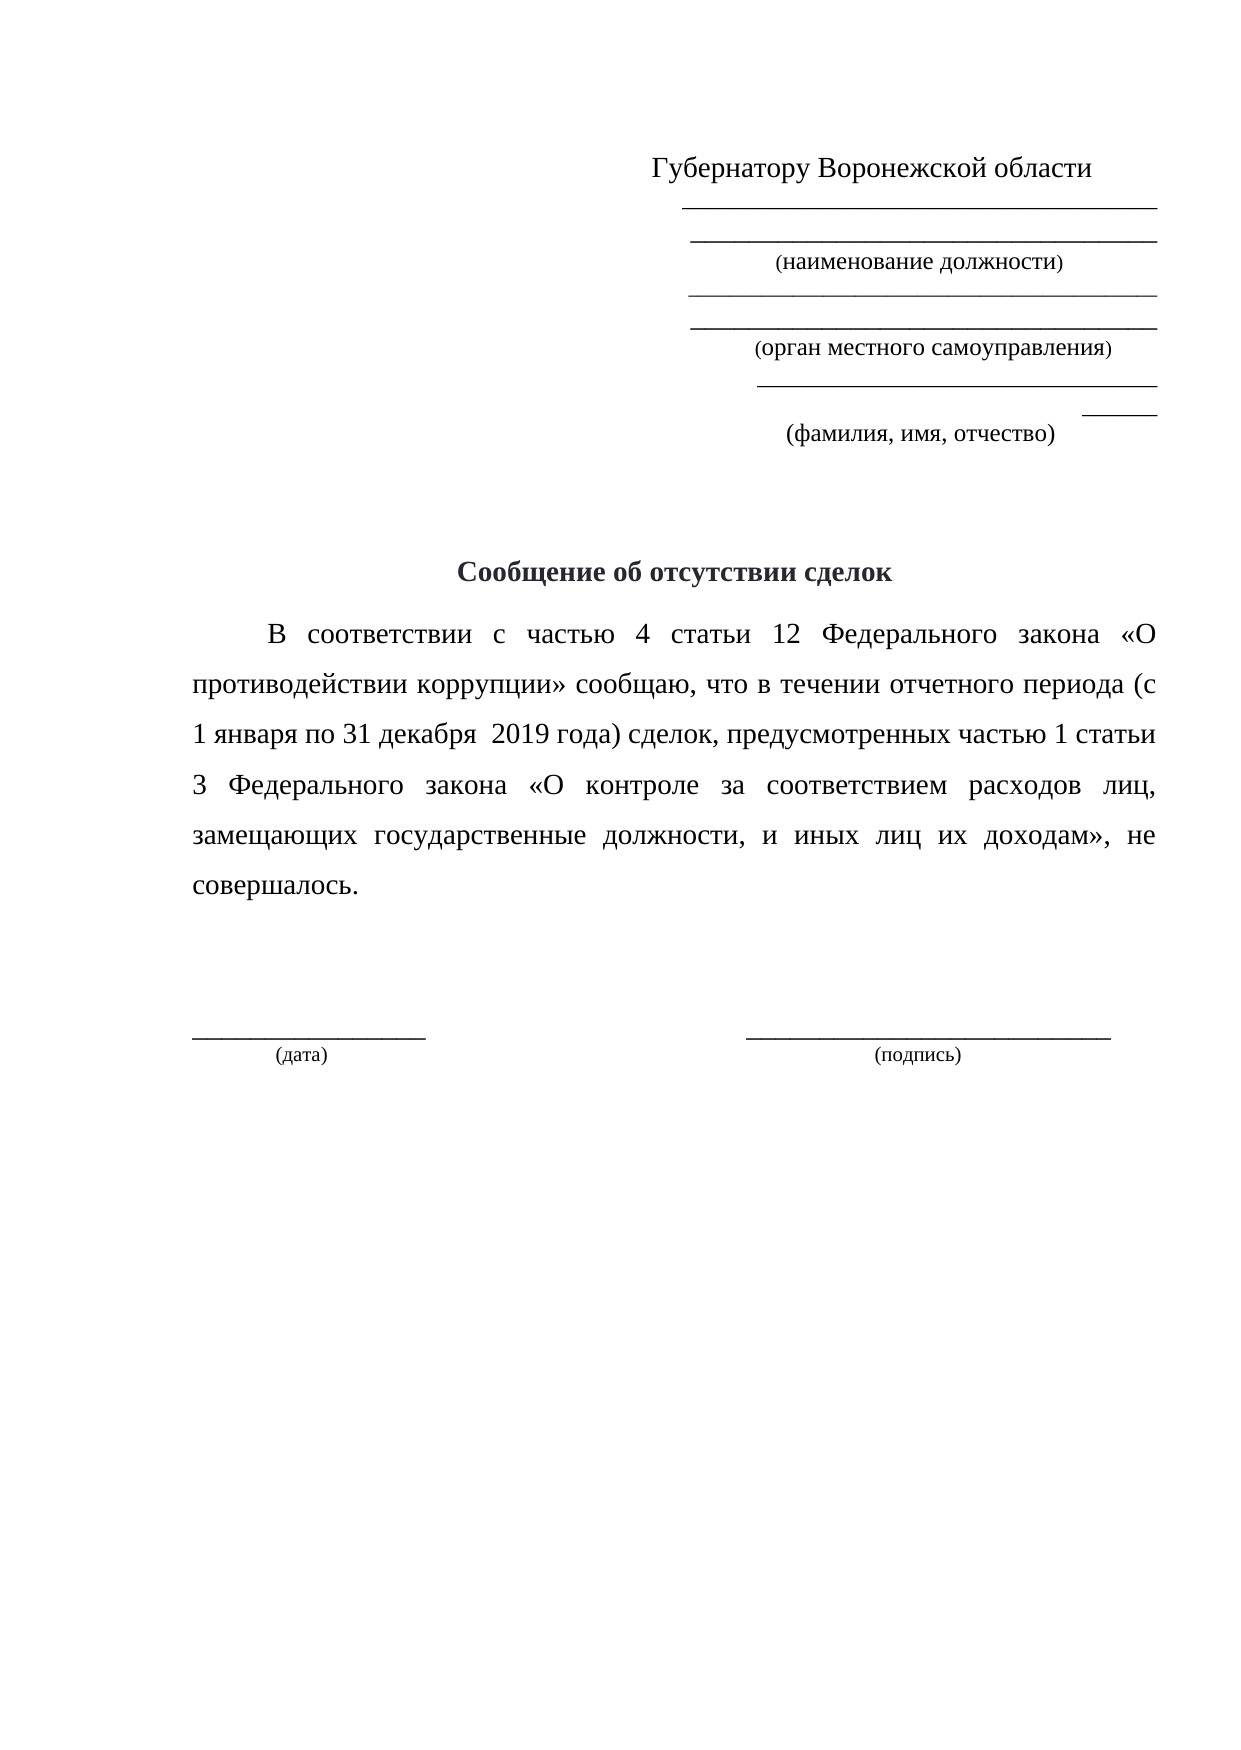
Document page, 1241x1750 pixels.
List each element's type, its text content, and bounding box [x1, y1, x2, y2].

text ________________________________ [192, 299, 1157, 332]
text _____________________________________________ [192, 274, 1157, 299]
text ______________________________________ [192, 183, 1157, 212]
text ________________________________ [192, 212, 1157, 246]
text (фамилия, имя, отчество) [192, 418, 1157, 447]
text ______________________________________ [192, 361, 1157, 418]
text ________________ _________________________ [192, 1009, 1157, 1042]
text Губернатору Воронежской области [192, 150, 1157, 183]
text (дата) (подпись) [192, 1042, 1157, 1066]
text (наименование должности) [192, 246, 1157, 274]
subtitle Сообщение об отсутствии сделок [192, 554, 1157, 588]
text В соответствии с частью 4 статьи 12 Федерального закона «О противодействии коррупции» сообщаю, что в течении отчетного периода (с 1 января по 31 декабря 2019 года) сделок, предусмотренных частью 1 статьи 3 Федерального закона «О контроле за соответствием расходов лиц, замещающих государственные должности, и иных лиц их доходам», не совершалось. [192, 616, 1157, 901]
text (орган местного самоуправления) [192, 332, 1157, 361]
